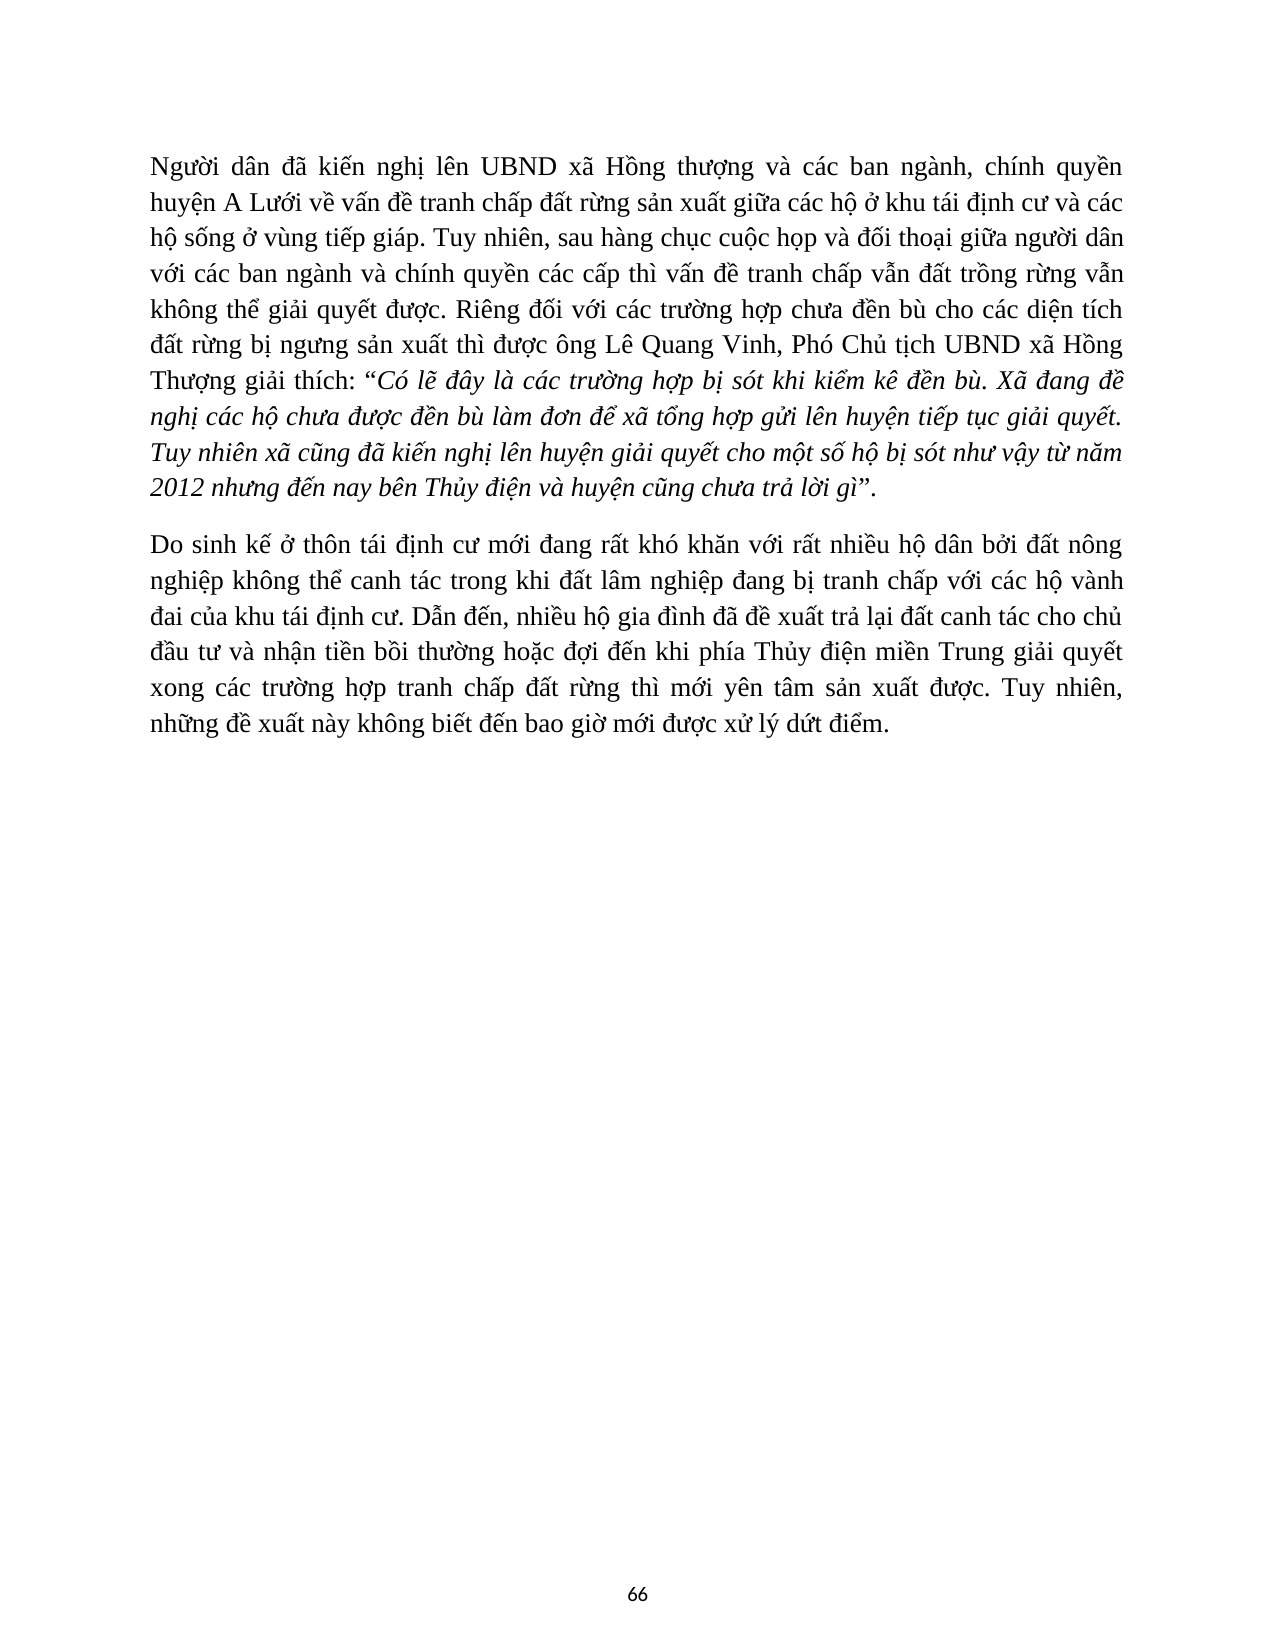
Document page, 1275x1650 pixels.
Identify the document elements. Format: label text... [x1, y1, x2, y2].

text Người dân đã kiến nghị lên UBND xã Hồng thượng và các ban ngành, chính quyền huyện A Lưới về vấn đề tranh chấp đất rừng sản xuất giữa các hộ ở khu tái định cư và các hộ sống ở vùng tiếp giáp. Tuy nhiên, sau hàng chục cuộc họp và đối thoại giữa người dân với các ban ngành và chính quyền các cấp thì vấn đề tranh chấp vẫn đất trồng rừng vẫn không thể giải quyết được. Riêng đối với các trường hợp chưa đền bù cho các diện tích đất rừng bị ngưng sản xuất thì được ông Lê Quang Vinh, Phó Chủ tịch UBND xã Hồng Thượng giải thích: “Có lẽ đây là các trường hợp bị sót khi kiểm kê đền bù. Xã đang đề nghị các hộ chưa được đền bù làm đơn để xã tổng hợp gửi lên huyện tiếp tục giải quyết. Tuy nhiên xã cũng đã kiến nghị lên huyện giải quyết cho một số hộ bị sót như vậy từ năm 2012 nhưng đến nay bên Thủy điện và huyện cũng chưa trả lời gì”. [150, 150, 1125, 503]
text Do sinh kế ở thôn tái định cư mới đang rất khó khăn với rất nhiều hộ dân bởi đất nông nghiệp không thể canh tác trong khi đất lâm nghiệp đang bị tranh chấp với các hộ vành đai của khu tái định cư. Dẫn đến, nhiều hộ gia đình đã đề xuất trả lại đất canh tác cho chủ đầu tư và nhận tiền bồi thường hoặc đợi đến khi phía Thủy điện miền Trung giải quyết xong các trường hợp tranh chấp đất rừng thì mới yên tâm sản xuất được. Tuy nhiên, những đề xuất này không biết đến bao giờ mới được xử lý dứt điểm. [150, 528, 1125, 738]
